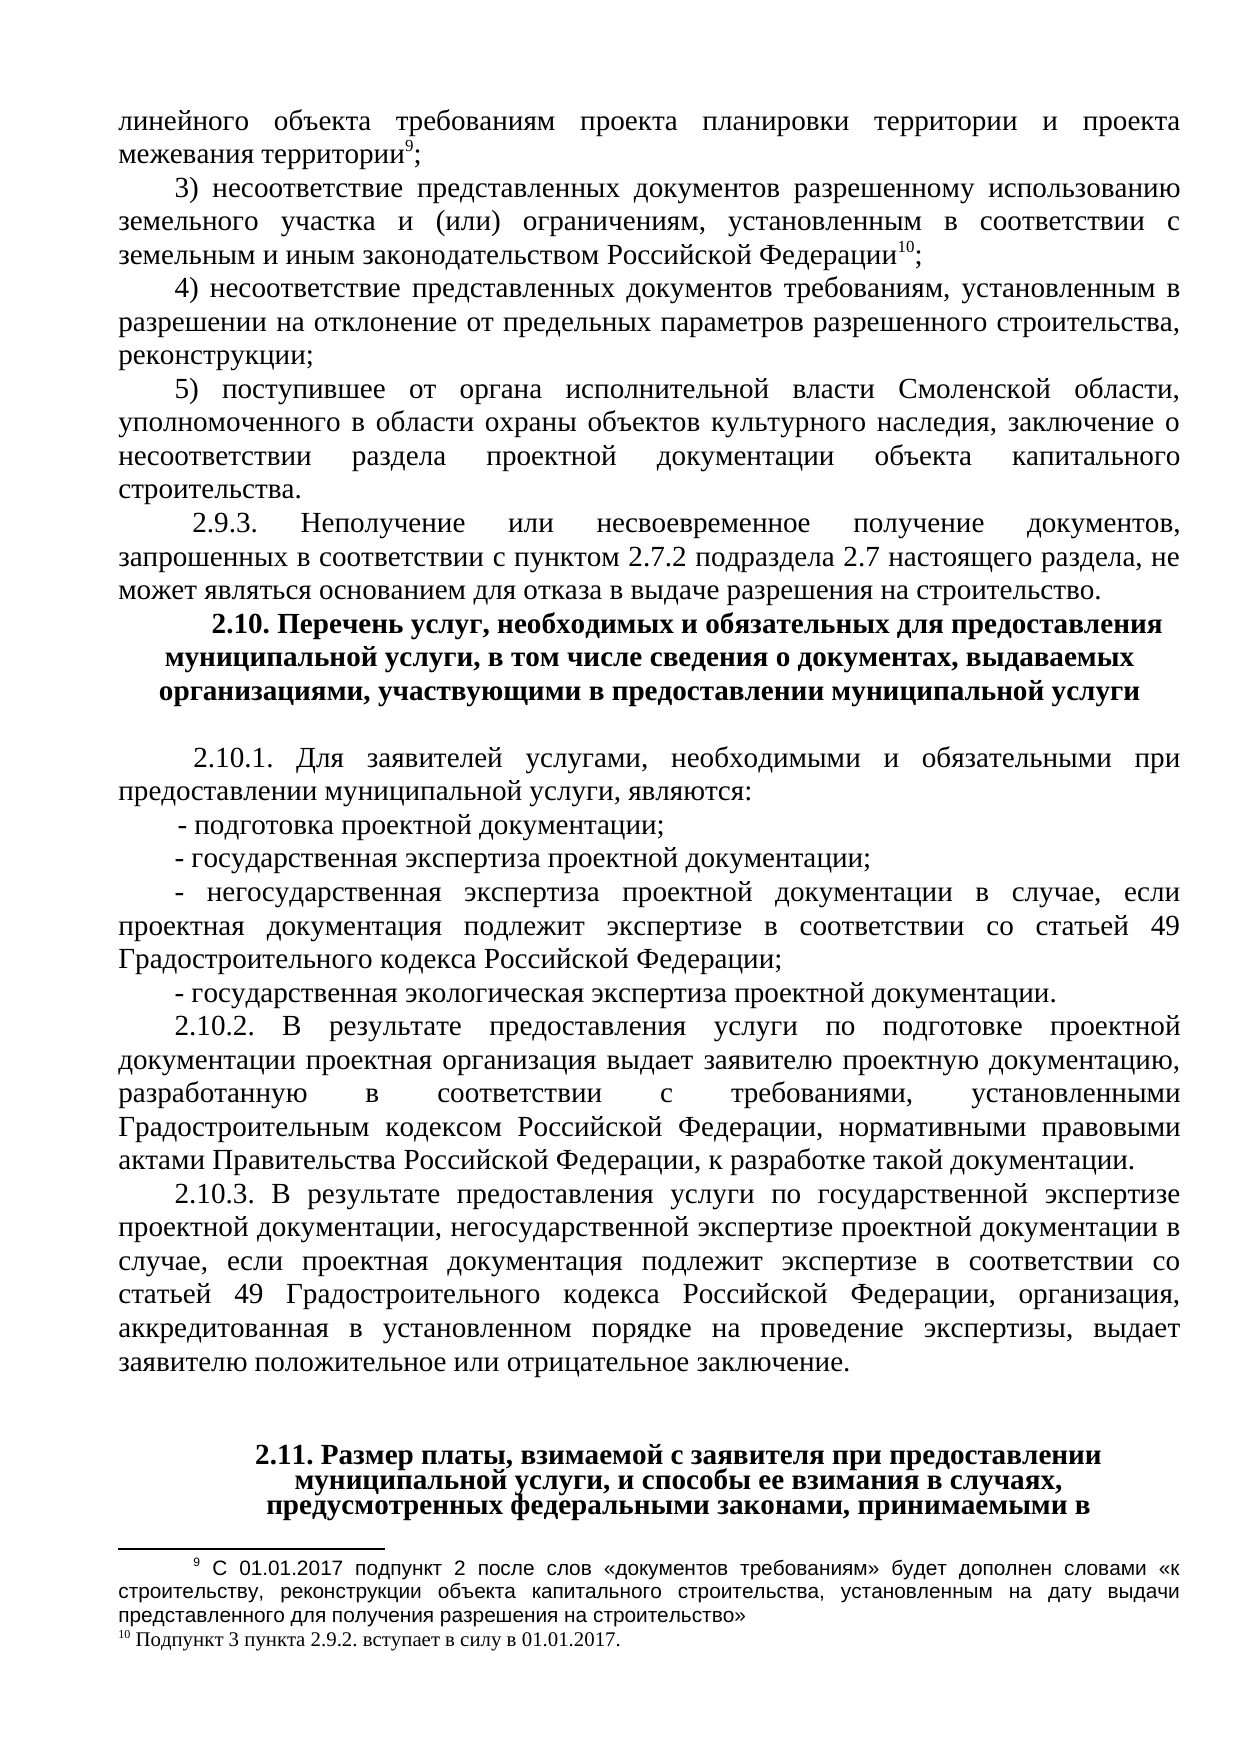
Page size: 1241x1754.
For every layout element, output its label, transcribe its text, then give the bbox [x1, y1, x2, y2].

text 2.10.1. Для заявителей услугами, необходимыми и обязательными при предоставлении муниципальной услуги, являются: [118, 740, 1181, 807]
text - государственная экологическая экспертиза проектной документации. [118, 975, 1181, 1008]
text 2.10.2. В результате предоставления услуги по подготовке проектной документации проектная организация выдает заявителю проектную документацию, разработанную в соответствии с требованиями, установленными Градостроительным кодексом Российской Федерации, нормативными правовыми актами Правительства Российской Федерации, к разработке такой документации. [118, 1008, 1181, 1176]
text 2.10.3. В результате предоставления услуги по государственной экспертизе проектной документации, негосударственной экспертизе проектной документации в случае, если проектная документация подлежит экспертизе в соответствии со статьей 49 Градостроительного кодекса Российской Федерации, организация, аккредитованная в установленном порядке на проведение экспертизы, выдает заявителю положительное или отрицательное заключение. [118, 1176, 1181, 1377]
text 4) несоответствие представленных документов требованиям, установленным в разрешении на отклонение от предельных параметров разрешенного строительства, реконструкции; [118, 270, 1181, 371]
text - государственная экспертиза проектной документации; [118, 841, 1181, 874]
text 5) поступившее от органа исполнительной власти Смоленской области, уполномоченного в области охраны объектов культурного наследия, заключение о несоответствии раздела проектной документации объекта капитального строительства. [118, 371, 1181, 505]
text 3) несоответствие представленных документов разрешенному использованию земельного участка и (или) ограничениям, установленным в соответствии с земельным и иным законодательством Российской Федерации; [118, 170, 1181, 270]
text - подготовка проектной документации; [118, 807, 1181, 841]
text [118, 103, 1181, 170]
text 2.10. Перечень услуг, необходимых и обязательных для предоставления муниципальной услуги, в том числе сведения о документах, выдаваемых организациями, участвующими в предоставлении муниципальной услуги [118, 606, 1181, 706]
text - негосударственная экспертиза проектной документации в случае, если проектная документация подлежит экспертизе в соответствии со статьей 49 Градостроительного кодекса Российской Федерации; [118, 874, 1181, 975]
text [176, 1444, 1181, 1519]
text 2.9.3. Неполучение или несвоевременное получение документов, запрошенных в соответствии с пунктом 2.7.2 подраздела 2.7 настоящего раздела, не может являться основанием для отказа в выдаче разрешения на строительство. [118, 505, 1181, 606]
